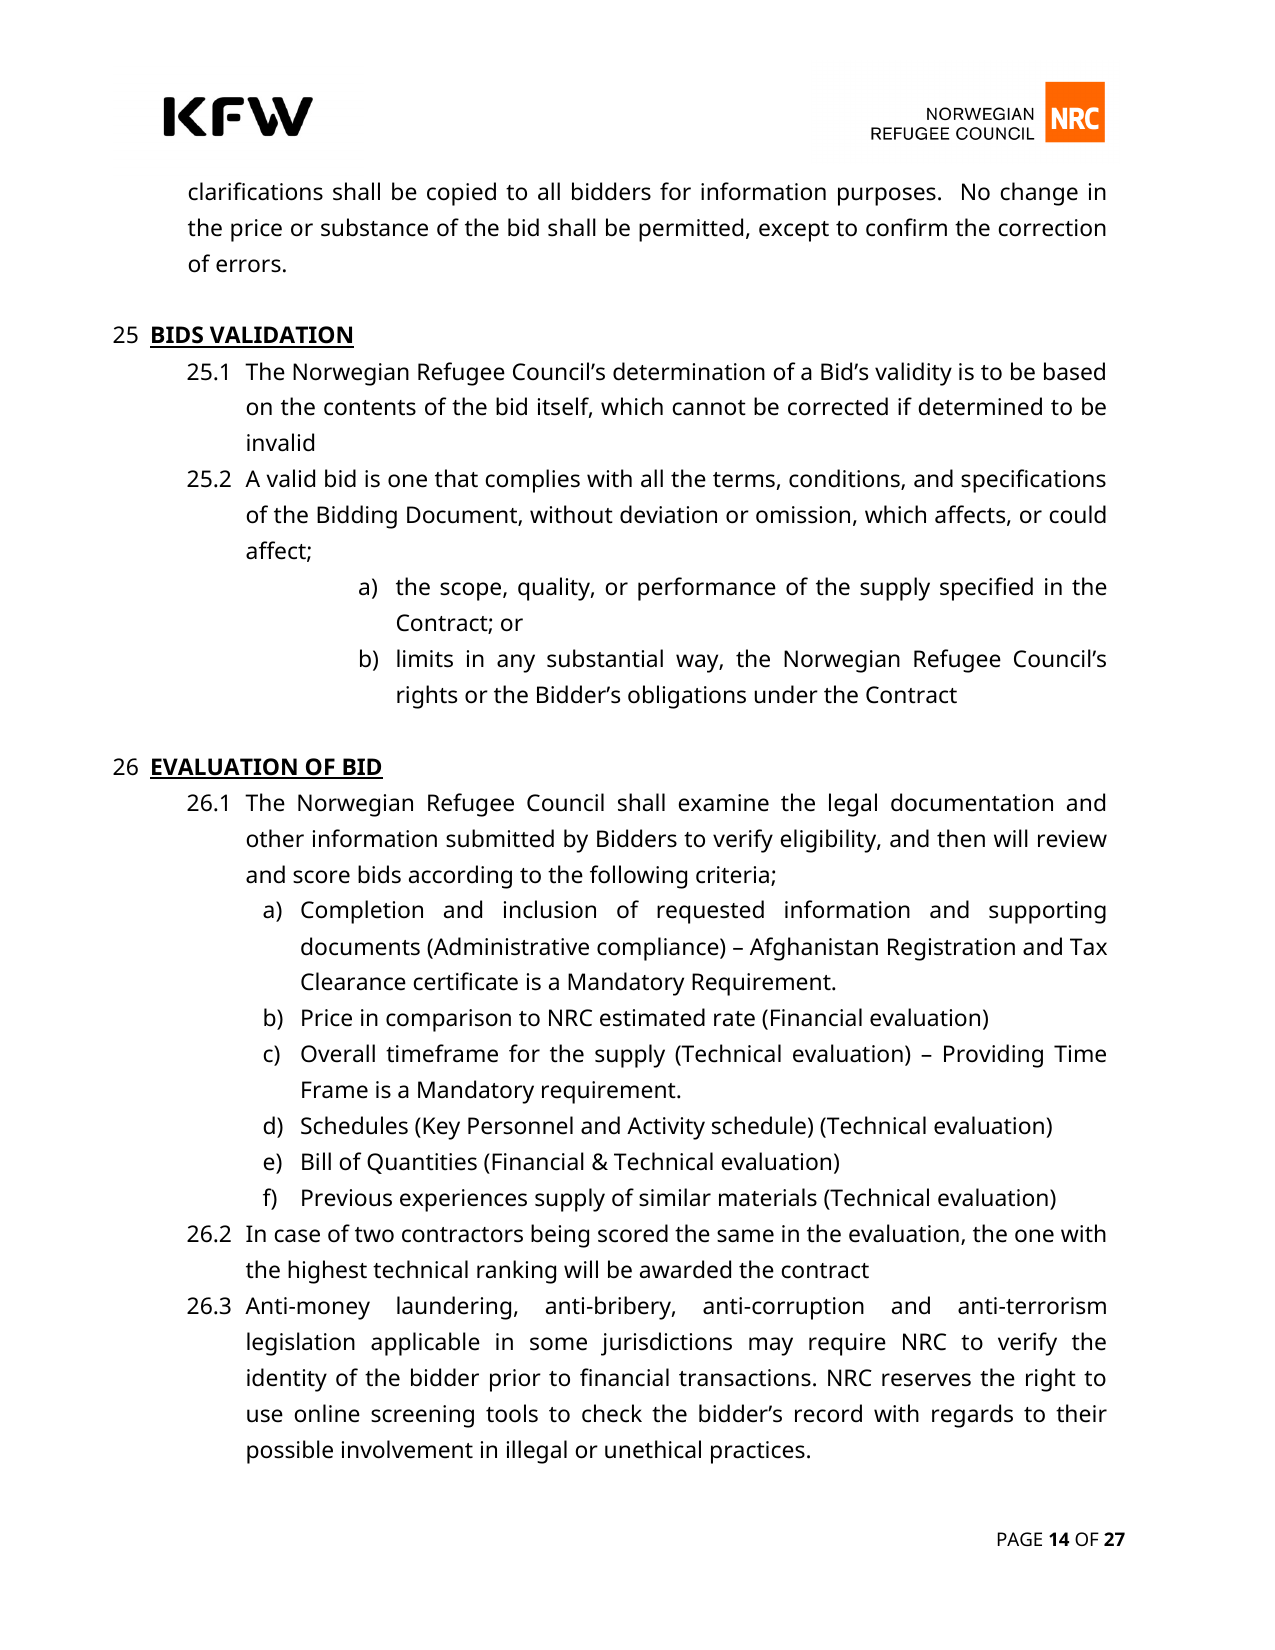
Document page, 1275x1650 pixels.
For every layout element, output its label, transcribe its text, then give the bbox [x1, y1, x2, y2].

list limits in any substantial way, the Norwegian Refugee Council’s rights or the Bidder’s obligations under the Contract [358, 643, 1108, 710]
picture [112, 58, 364, 176]
list Completion and inclusion of requested information and supporting documents (Administrative compliance) – Afghanistan Registration and Tax Clearance certificate is a Mandatory Requirement. [262, 894, 1108, 998]
list Overall timeframe for the supply (Technical evaluation) – Providing Time Frame is a Mandatory requirement. [262, 1038, 1108, 1105]
list Schedules (Key Personnel and Activity schedule) (Technical evaluation) [262, 1110, 1108, 1141]
list Anti-money laundering, anti-bribery, anti-corruption and anti-terrorism legislation applicable in some jurisdictions may require NRC to verify the identity of the bidder prior to financial transactions. NRC reserves the right to use online screening tools to check the bidder’s record with regards to their possible involvement in illegal or unethical practices. [186, 1290, 1108, 1465]
list EVALUATION OF BID [112, 751, 1108, 782]
list The Norwegian Refugee Council shall examine the legal documentation and other information submitted by Bidders to verify eligibility, and then will review and score bids according to the following criteria; [186, 787, 1108, 890]
list BIDS VALIDATION [112, 319, 1108, 351]
list A valid bid is one that complies with all the terms, conditions, and specifications of the Bidding Document, without deviation or omission, which affects, or could affect; [186, 463, 1108, 566]
list In case of two contractors being scored the same in the evaluation, the one with the highest technical ranking will be awarded the contract [186, 1218, 1108, 1285]
list Bill of Quantities (Financial & Technical evaluation) [262, 1146, 1108, 1177]
list Price in comparison to NRC estimated rate (Financial evaluation) [262, 1002, 1108, 1033]
list Previous experiences supply of similar materials (Technical evaluation) [262, 1182, 1108, 1213]
list the scope, quality, or performance of the supply specified in the Contract; or [358, 571, 1108, 638]
list The Norwegian Refugee Council’s determination of a Bid’s validity is to be based on the contents of the bid itself, which cannot be corrected if determined to be invalid [186, 355, 1108, 458]
